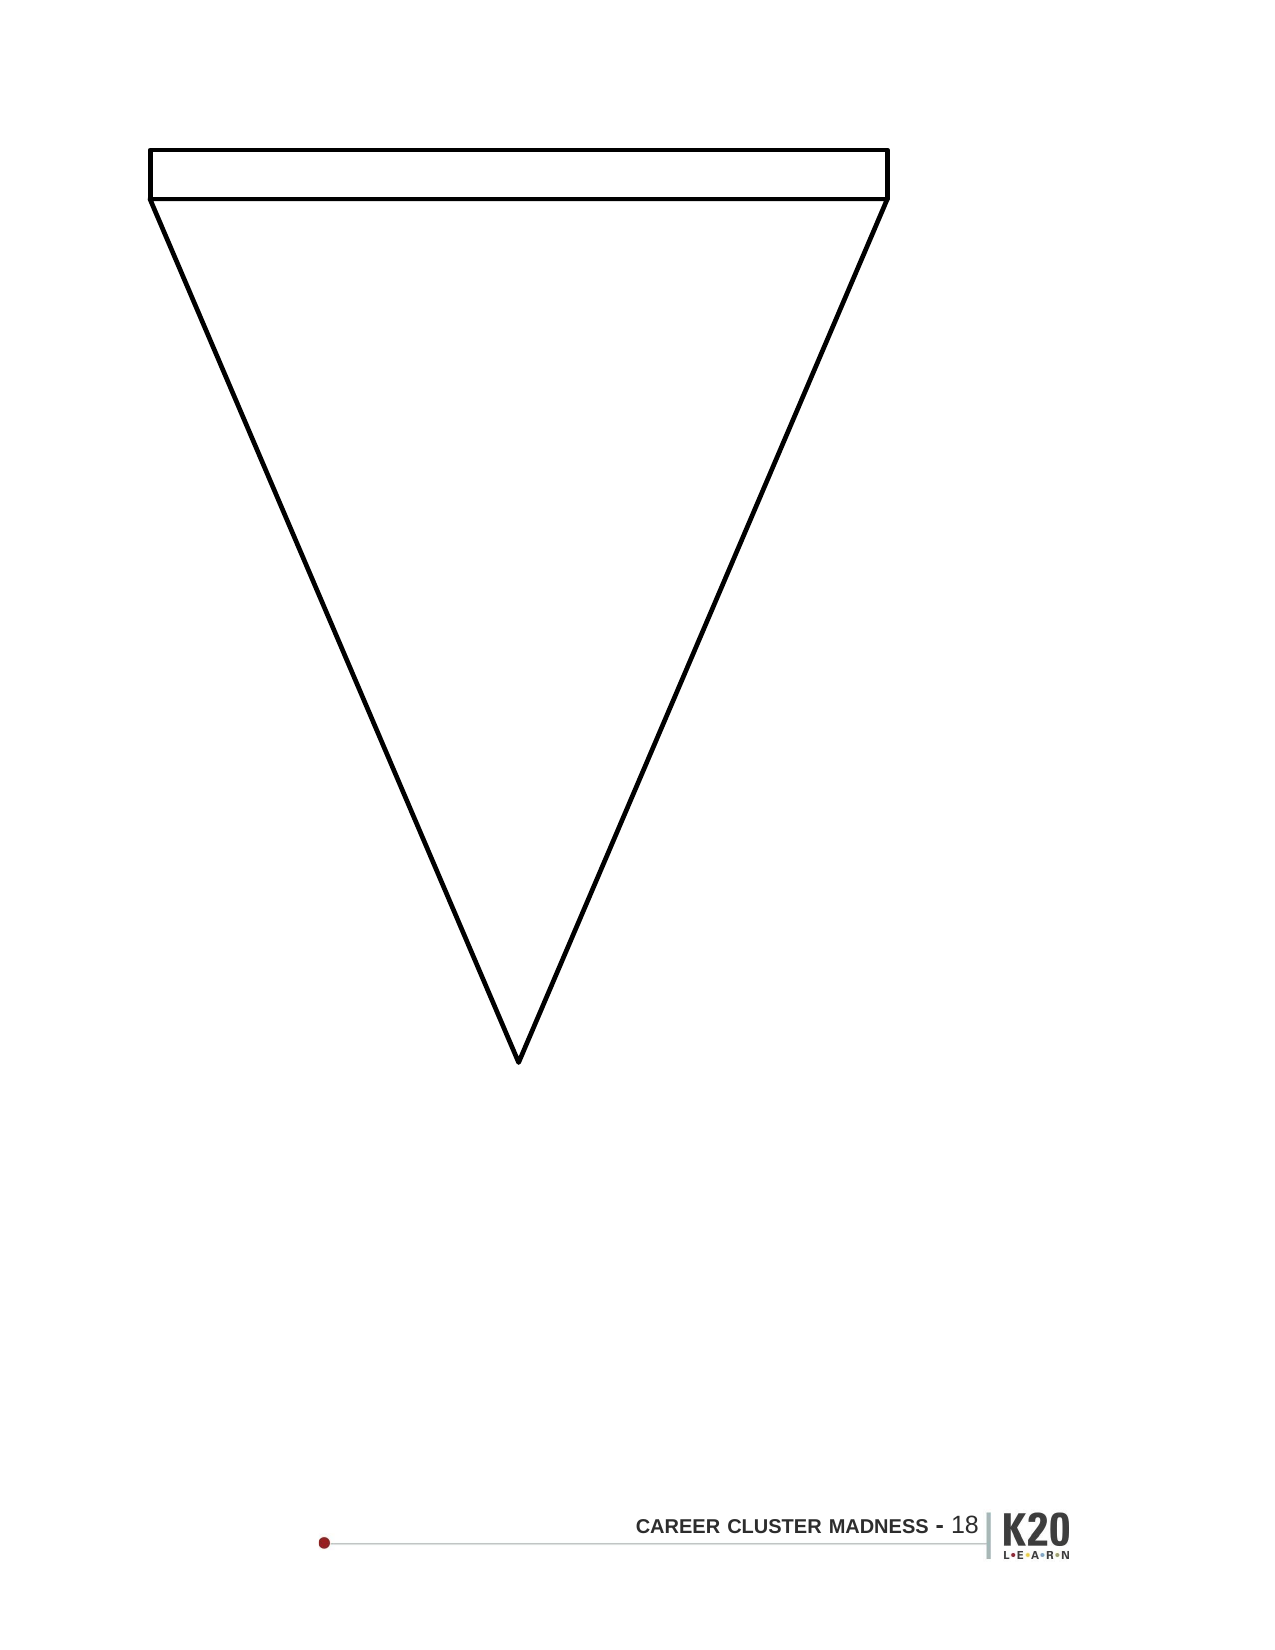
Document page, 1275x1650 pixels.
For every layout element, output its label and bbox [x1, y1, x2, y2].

picture [318, 1509, 1069, 1562]
